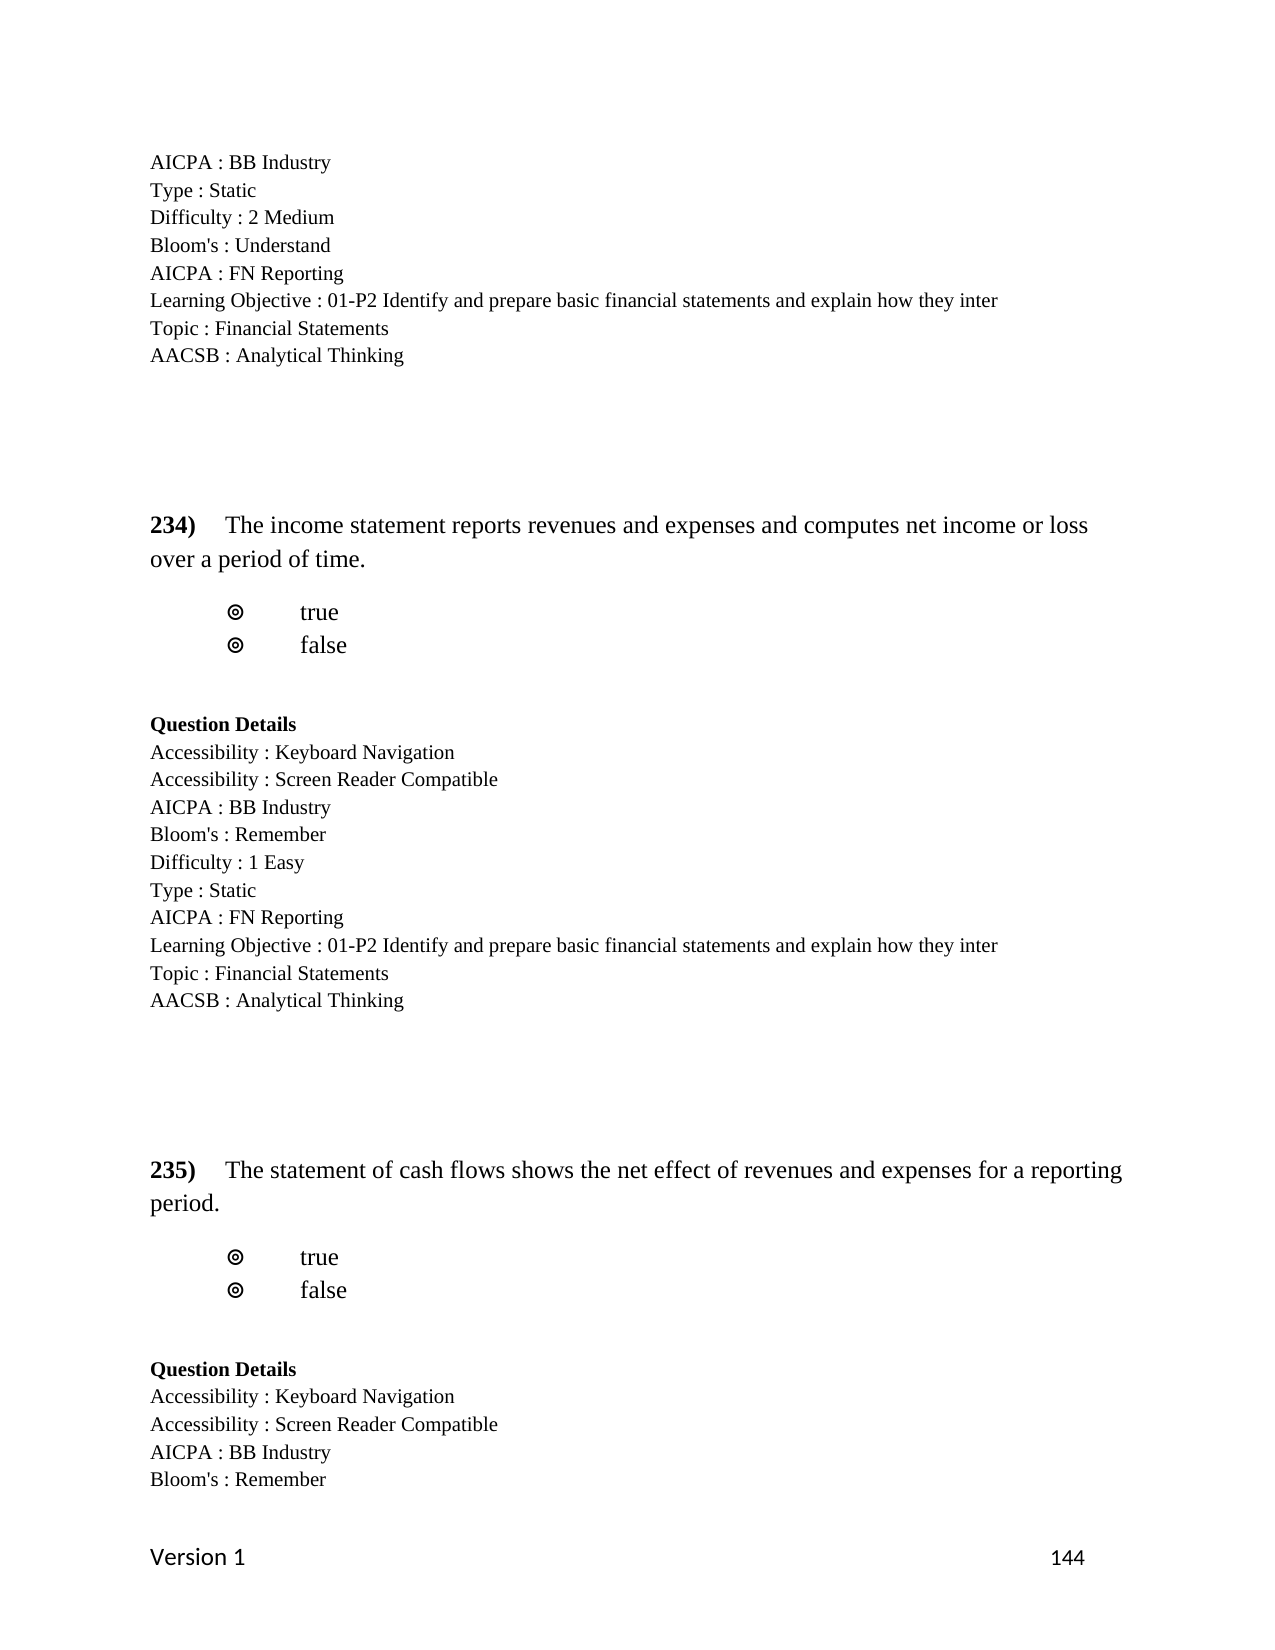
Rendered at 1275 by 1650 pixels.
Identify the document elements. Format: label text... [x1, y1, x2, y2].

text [150, 150, 1125, 367]
text ⊚ true ⊚ false [150, 597, 1125, 659]
text ⊚ true ⊚ false [150, 1242, 1125, 1304]
text 234) The income statement reports revenues and expenses and computes net income or loss over a period of time. [150, 511, 1125, 572]
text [150, 1329, 1125, 1491]
text 235) The statement of cash flows shows the net effect of revenues and expenses for a reporting period. [150, 1155, 1125, 1217]
